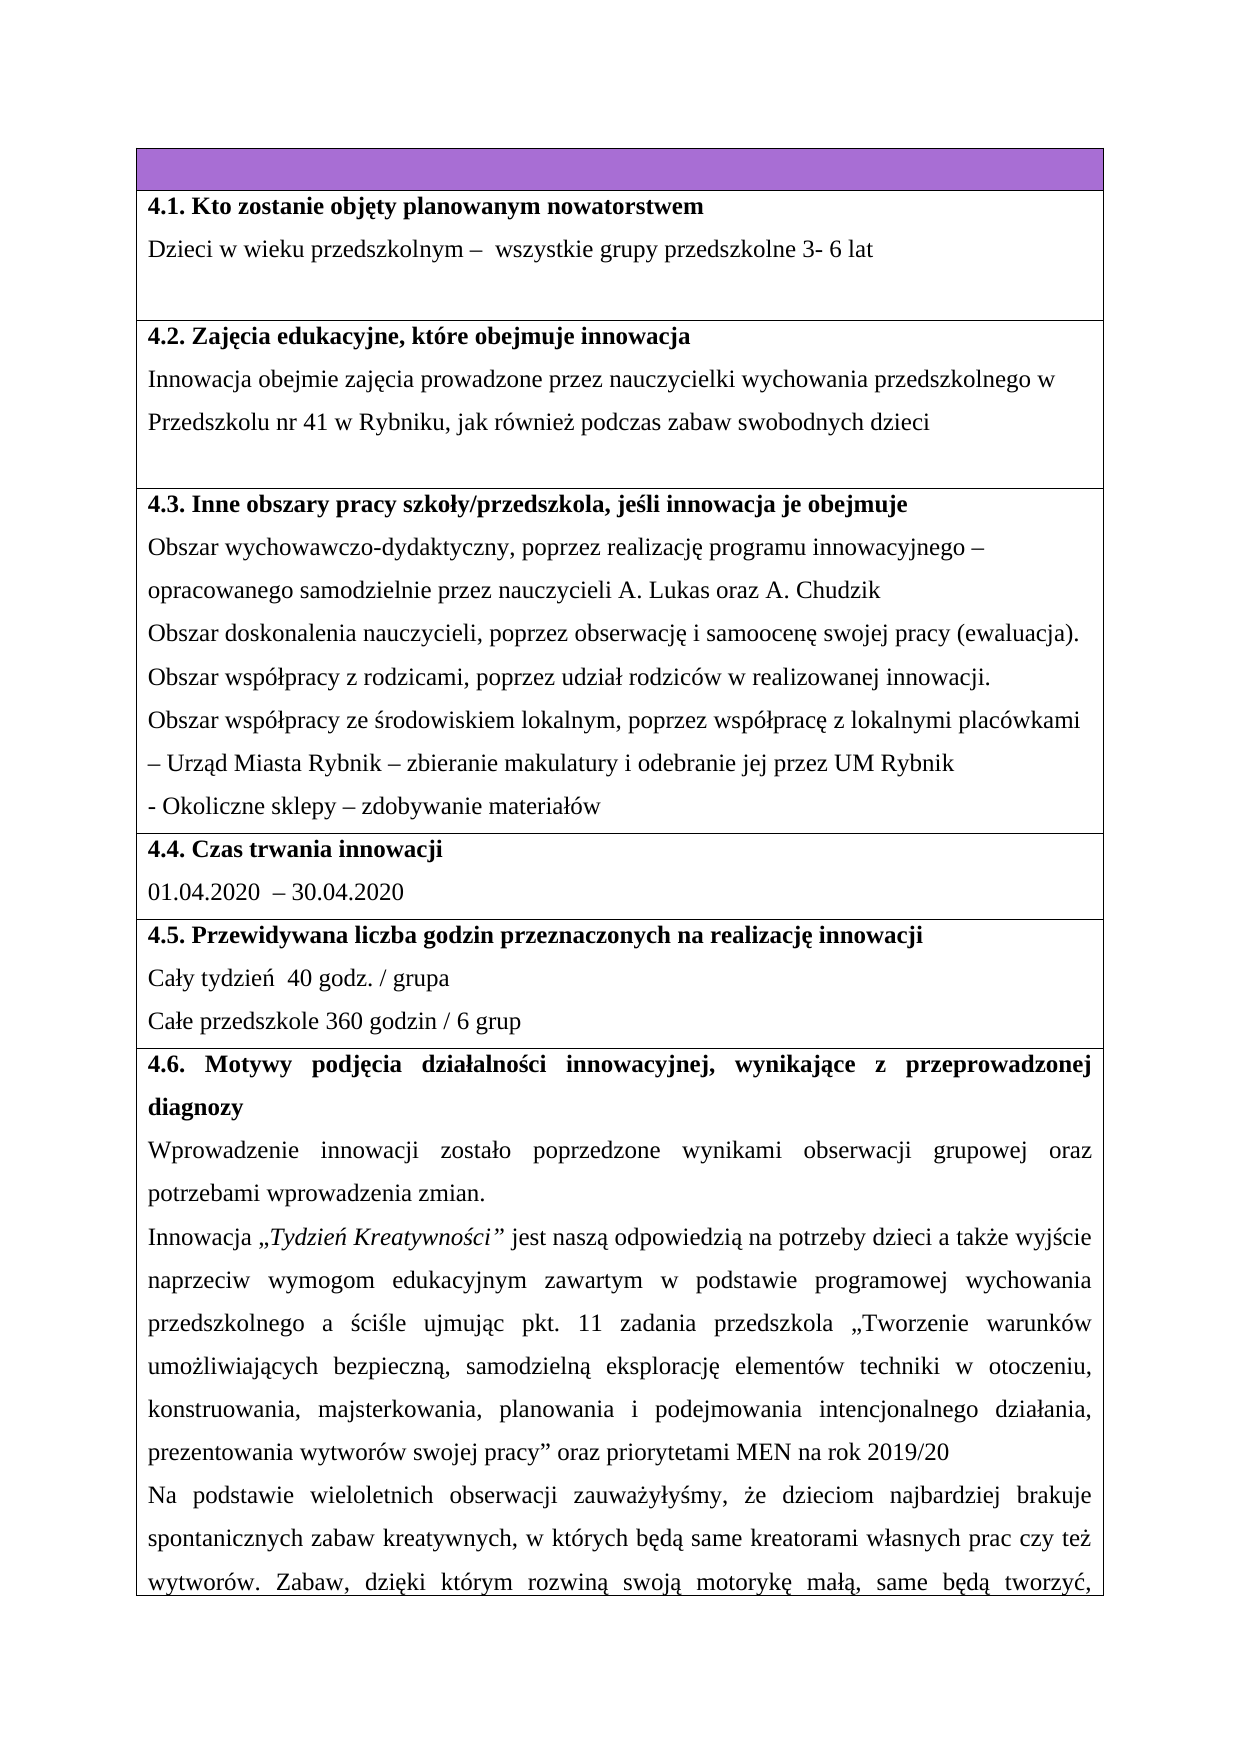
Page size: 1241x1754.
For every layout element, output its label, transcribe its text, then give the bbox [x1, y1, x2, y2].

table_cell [137, 149, 1103, 190]
table_cell 4.2. Zajęcia edukacyjne, które obejmuje innowacja Innowacja obejmie zajęcia prowadzone przez nauczycielki wychowania przedszkolnego w Przedszkolu nr 41 w Rybniku, jak również podczas zabaw swobodnych dzieci [137, 321, 1103, 488]
table_cell 4.3. Inne obszary pracy szkoły/przedszkola, jeśli innowacja je obejmuje Obszar wychowawczo-dydaktyczny, poprzez realizację programu innowacyjnego – opracowanego samodzielnie przez nauczycieli A. Lukas oraz A. Chudzik Obszar doskonalenia nauczycieli, poprzez obserwację i samoocenę swojej pracy (ewaluacja). Obszar współpracy z rodzicami, poprzez udział rodziców w realizowanej innowacji. Obszar współpracy ze środowiskiem lokalnym, poprzez współpracę z lokalnymi placówkami – Urząd Miasta Rybnik – zbieranie makulatury i odebranie jej przez UM Rybnik - Okoliczne sklepy – zdobywanie materiałów [137, 489, 1103, 833]
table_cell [137, 1049, 1103, 1595]
table_cell 4.5. Przewidywana liczba godzin przeznaczonych na realizację innowacji Cały tydzień 40 godz. / grupa Całe przedszkole 360 godzin / 6 grup [137, 920, 1103, 1048]
table_cell 4.1. Kto zostanie objęty planowanym nowatorstwem Dzieci w wieku przedszkolnym – wszystkie grupy przedszkolne 3- 6 lat [137, 191, 1103, 320]
table_cell 4.4. Czas trwania innowacji 01.04.2020 – 30.04.2020 [137, 834, 1103, 919]
